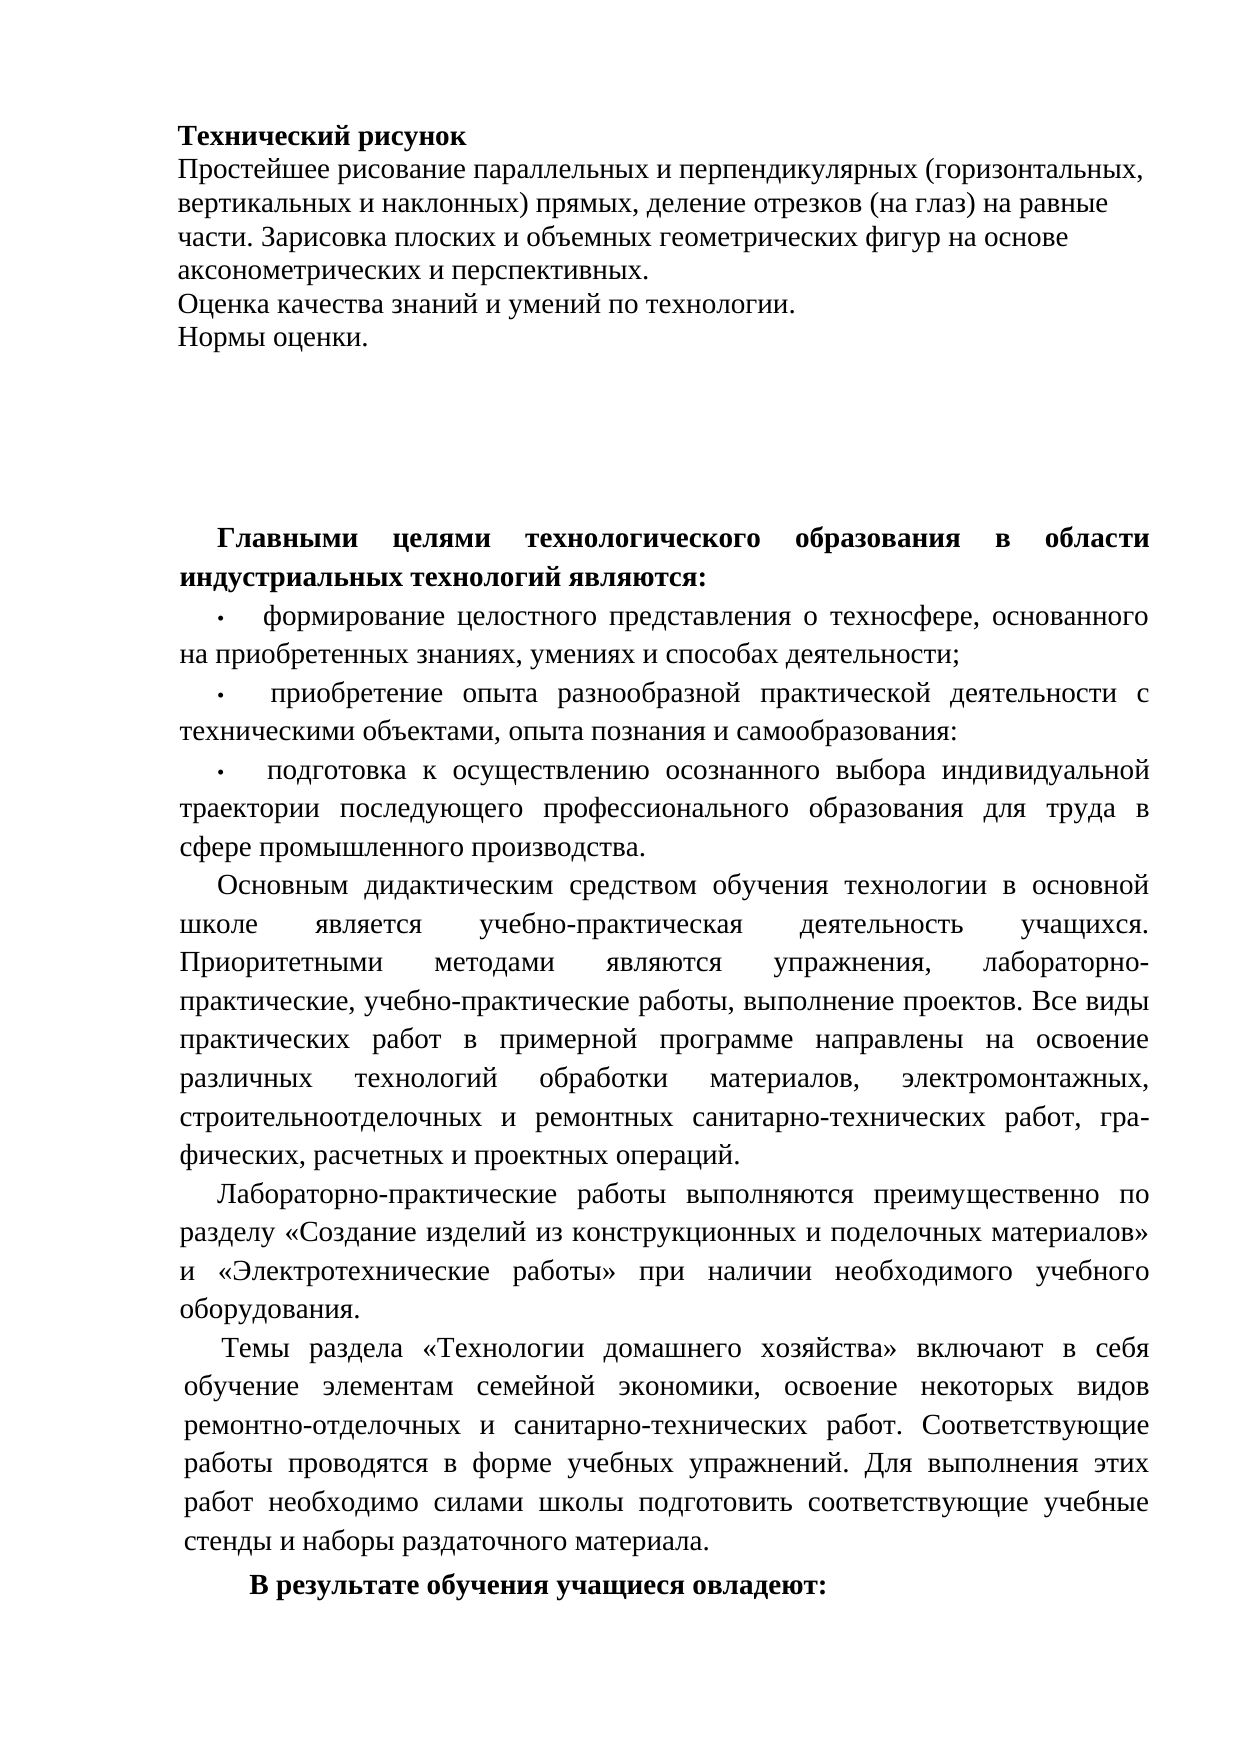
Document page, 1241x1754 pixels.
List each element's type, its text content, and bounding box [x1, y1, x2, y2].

list приобретение опыта разнообразной практической деятельности с техническими объектами, опыта познания и самообразования: [179, 675, 1149, 747]
text Оценка качества знаний и умений по технологии. [177, 286, 1152, 319]
text Нормы оценки. [177, 319, 1152, 353]
text Технический рисунок [177, 118, 1152, 152]
text Простейшее рисование параллельных и перпендикулярных (горизонтальных, вертикальных и наклонных) прямых, деление отрезков (на глаз) на равные части. Зарисовка плоских и объемных геометрических фигур на основе аксонометрических и перспективных. [177, 152, 1152, 286]
text Темы раздела «Технологии домашнего хозяйства» включают в себя обучение элементам семейной экономики, освоение некоторых видов ремонтно-отделочных и санитарно-технических работ. Соответствующие работы проводятся в форме учебных упражнений. Для выполнения этих работ необходимо силами школы подготовить соответствующие учебные стенды и наборы раздаточного материала. [183, 1330, 1149, 1556]
text Основным дидактическим средством обучения технологии в основной школе является учебно-практическая деятельность учащихся. Приоритетными методами являются упражнения, лабораторно-практические, учебно-практические работы, выполнение проектов. Все виды практических работ в примерной программе направлены на освоение различных технологий обработки материалов, электромонтажных, строительноотделочных и ремонтных санитарно-технических работ, графических, расчетных и проектных операций. [179, 867, 1149, 1171]
list подготовка к осуществлению осознанного выбора индивидуальной траектории последующего профессионального образования для труда в сфере промышленного производства. [179, 752, 1149, 862]
text Главными целями технологического образования в области индустриальных технологий являются: [179, 521, 1149, 593]
list формирование целостного представления о техносфере, основанного на приобретенных знаниях, умениях и способах деятельности; [179, 598, 1149, 670]
text В результате обучения учащиеся овладеют: [200, 1567, 1152, 1601]
text Лабораторно-практические работы выполняются преимущественно по разделу «Создание изделий из конструкционных и поделочных материалов» и «Электротехнические работы» при наличии необходимого учебного оборудования. [179, 1176, 1149, 1325]
